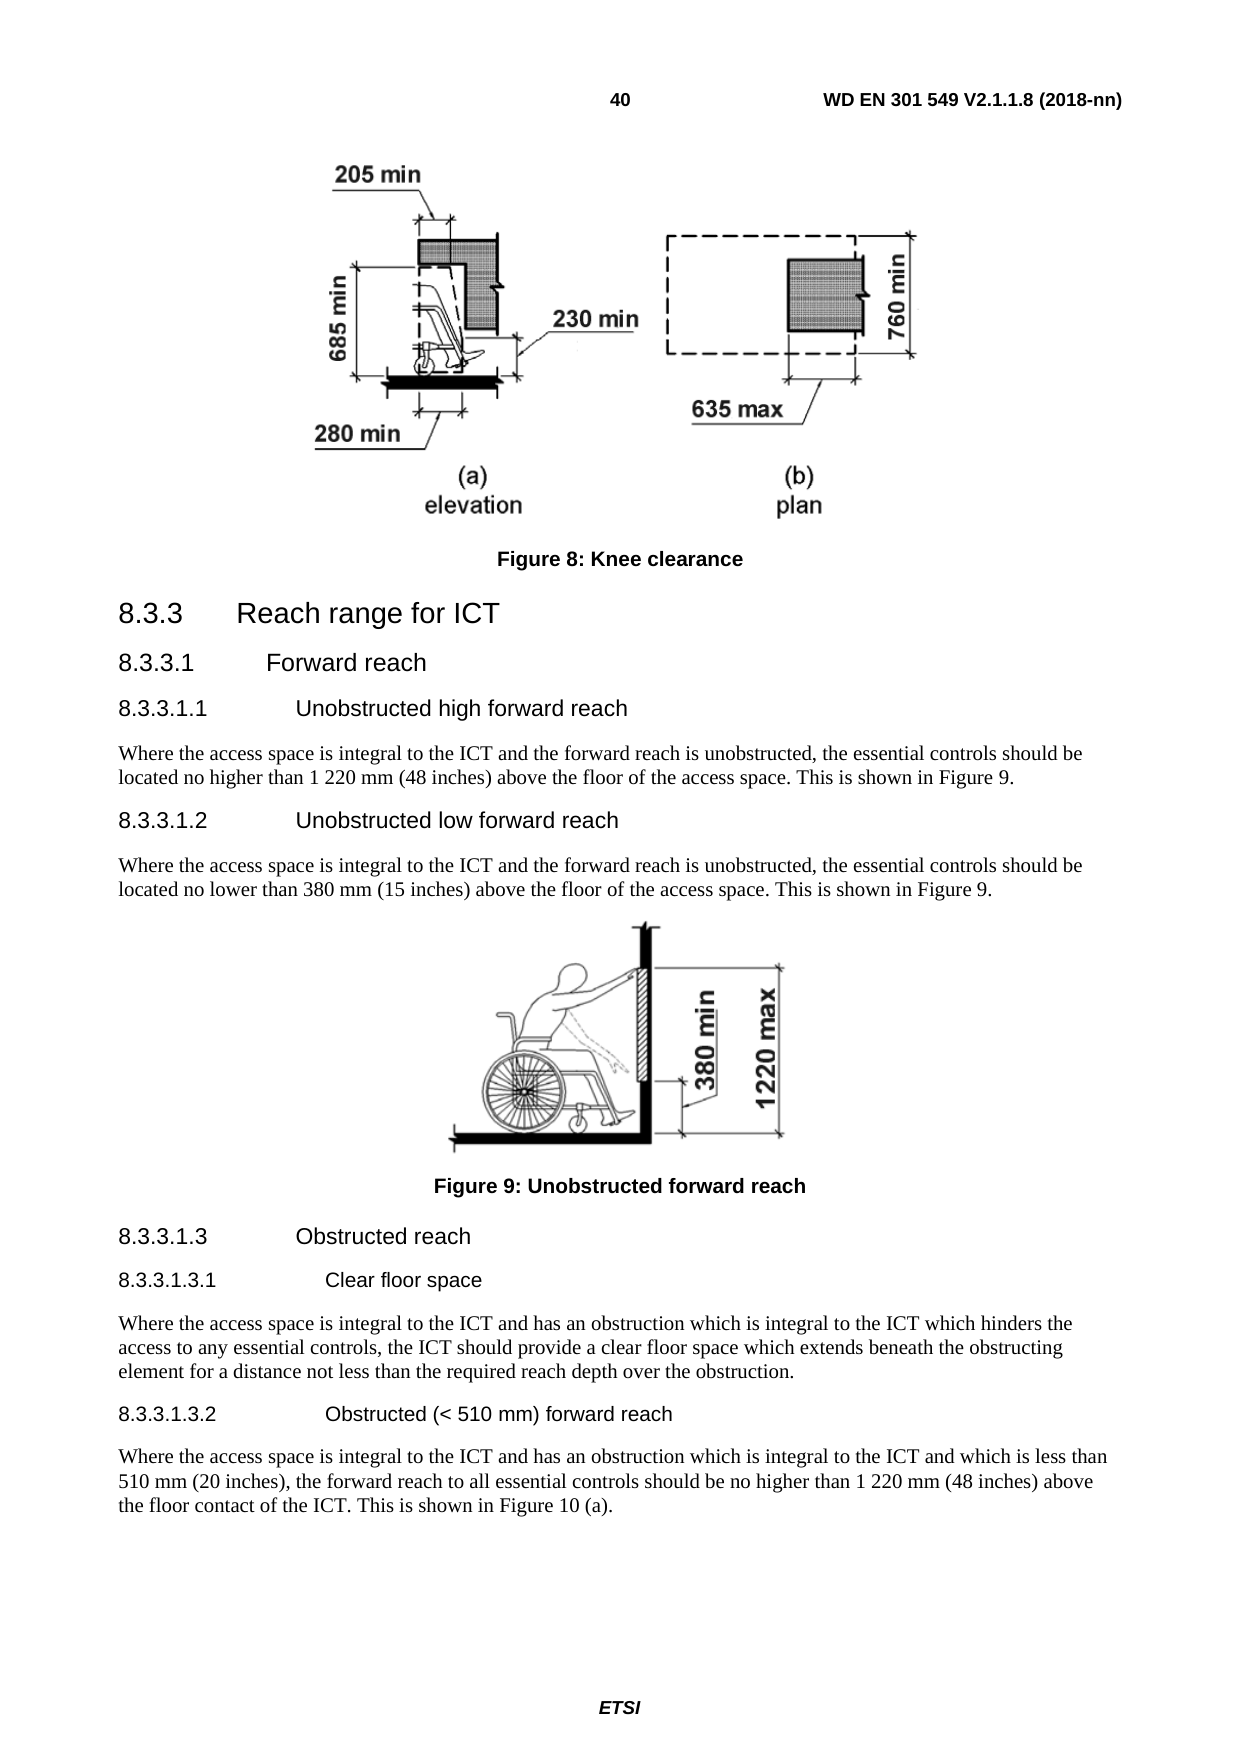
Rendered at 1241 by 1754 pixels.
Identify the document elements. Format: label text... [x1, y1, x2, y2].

text Figure 8: Knee clearance [118, 547, 1122, 571]
text Where the access space is integral to the ICT and has an obstruction which is integral to the ICT which hinders the access to any essential controls, the ICT should provide a clear floor space which extends beneath the obstructing element for a distance not less than the required reach depth over the obstruction. [118, 1311, 1122, 1383]
subtitle 8.3.3.1.3 Obstructed reach [118, 1223, 1122, 1249]
picture [421, 919, 820, 1156]
subtitle 8.3.3.1.1 Unobstructed high forward reach [118, 695, 1122, 722]
text Where the access space is integral to the ICT and has an obstruction which is integral to the ICT and which is less than 510 mm (20 inches), the forward reach to all essential controls should be no higher than 1 220 mm (48 inches) above the floor contact of the ICT. This is shown in Figure 10 (a). [118, 1444, 1122, 1517]
text Where the access space is integral to the ICT and the forward reach is unobstructed, the essential controls should be located no higher than 1 220 mm (48 inches) above the floor of the access space. This is shown in Figure 9. [118, 741, 1122, 789]
picture [281, 152, 959, 528]
subtitle 8.3.3 Reach range for ICT [118, 596, 1122, 629]
text 8.3.3.1.3.1 Clear floor space [118, 1268, 1122, 1292]
text 8.3.3.1.3.2 Obstructed (< 510 mm) forward reach [118, 1402, 1122, 1426]
text Where the access space is integral to the ICT and the forward reach is unobstructed, the essential controls should be located no lower than 380 mm (15 inches) above the floor of the access space. This is shown in Figure 9. [118, 852, 1122, 901]
subtitle 8.3.3.1 Forward reach [118, 648, 1122, 677]
subtitle 8.3.3.1.2 Unobstructed low forward reach [118, 807, 1122, 834]
text Figure 9: Unobstructed forward reach [118, 1174, 1122, 1198]
